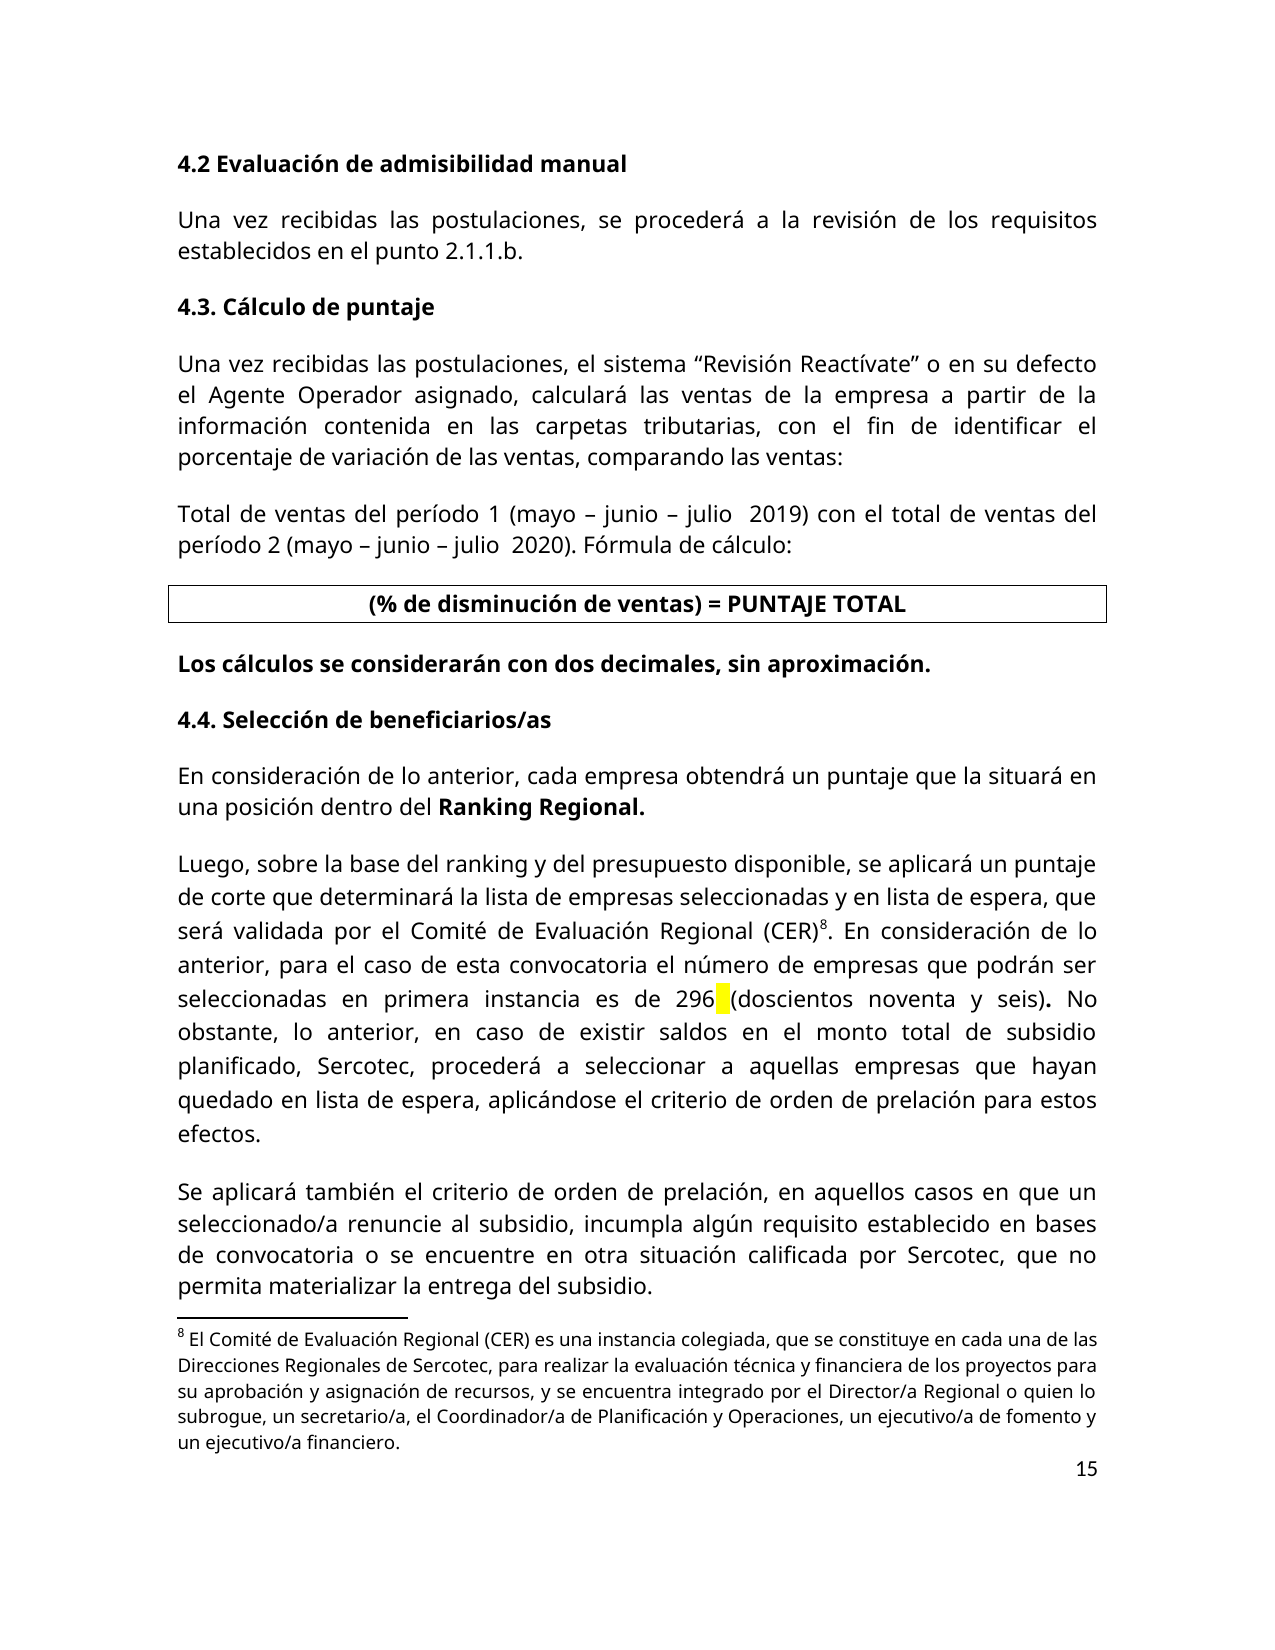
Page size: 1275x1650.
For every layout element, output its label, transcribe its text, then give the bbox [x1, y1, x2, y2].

text 4.2 Evaluación de admisibilidad manual [177, 148, 1098, 179]
text Luego, sobre la base del ranking y del presupuesto disponible, se aplicará un puntaje de corte que determinará la lista de empresas seleccionadas y en lista de espera, que será validada por el Comité de Evaluación Regional (CER). En consideración de lo anterior, para el caso de esta convocatoria el número de empresas que podrán ser seleccionadas en primera instancia es de 296 (doscientos noventa y seis). No obstante, lo anterior, en caso de existir saldos en el monto total de subsidio planificado, Sercotec, procederá a seleccionar a aquellas empresas que hayan quedado en lista de espera, aplicándose el criterio de orden de prelación para estos efectos. [177, 848, 1098, 1149]
text Se aplicará también el criterio de orden de prelación, en aquellos casos en que un seleccionado/a renuncie al subsidio, incumpla algún requisito establecido en bases de convocatoria o se encuentre en otra situación calificada por Sercotec, que no permita materializar la entrega del subsidio. [177, 1176, 1098, 1301]
text En consideración de lo anterior, cada empresa obtendrá un puntaje que la situará en una posición dentro del Ranking Regional. [177, 760, 1098, 823]
text 4.4. Selección de beneficiarios/as [177, 704, 1098, 735]
text Una vez recibidas las postulaciones, se procederá a la revisión de los requisitos establecidos en el punto 2.1.1.b. [177, 204, 1098, 266]
text (% de disminución de ventas) = PUNTAJE TOTAL [169, 586, 1106, 622]
text Total de ventas del período 1 (mayo – junio – julio 2019) con el total de ventas del período 2 (mayo – junio – julio 2020). Fórmula de cálculo: [177, 498, 1098, 560]
text Una vez recibidas las postulaciones, el sistema “Revisión Reactívate” o en su defecto el Agente Operador asignado, calculará las ventas de la empresa a partir de la información contenida en las carpetas tributarias, con el fin de identificar el porcentaje de variación de las ventas, comparando las ventas: [177, 348, 1098, 473]
text 4.3. Cálculo de puntaje [177, 291, 1098, 323]
text Los cálculos se considerarán con dos decimales, sin aproximación. [177, 648, 1098, 679]
